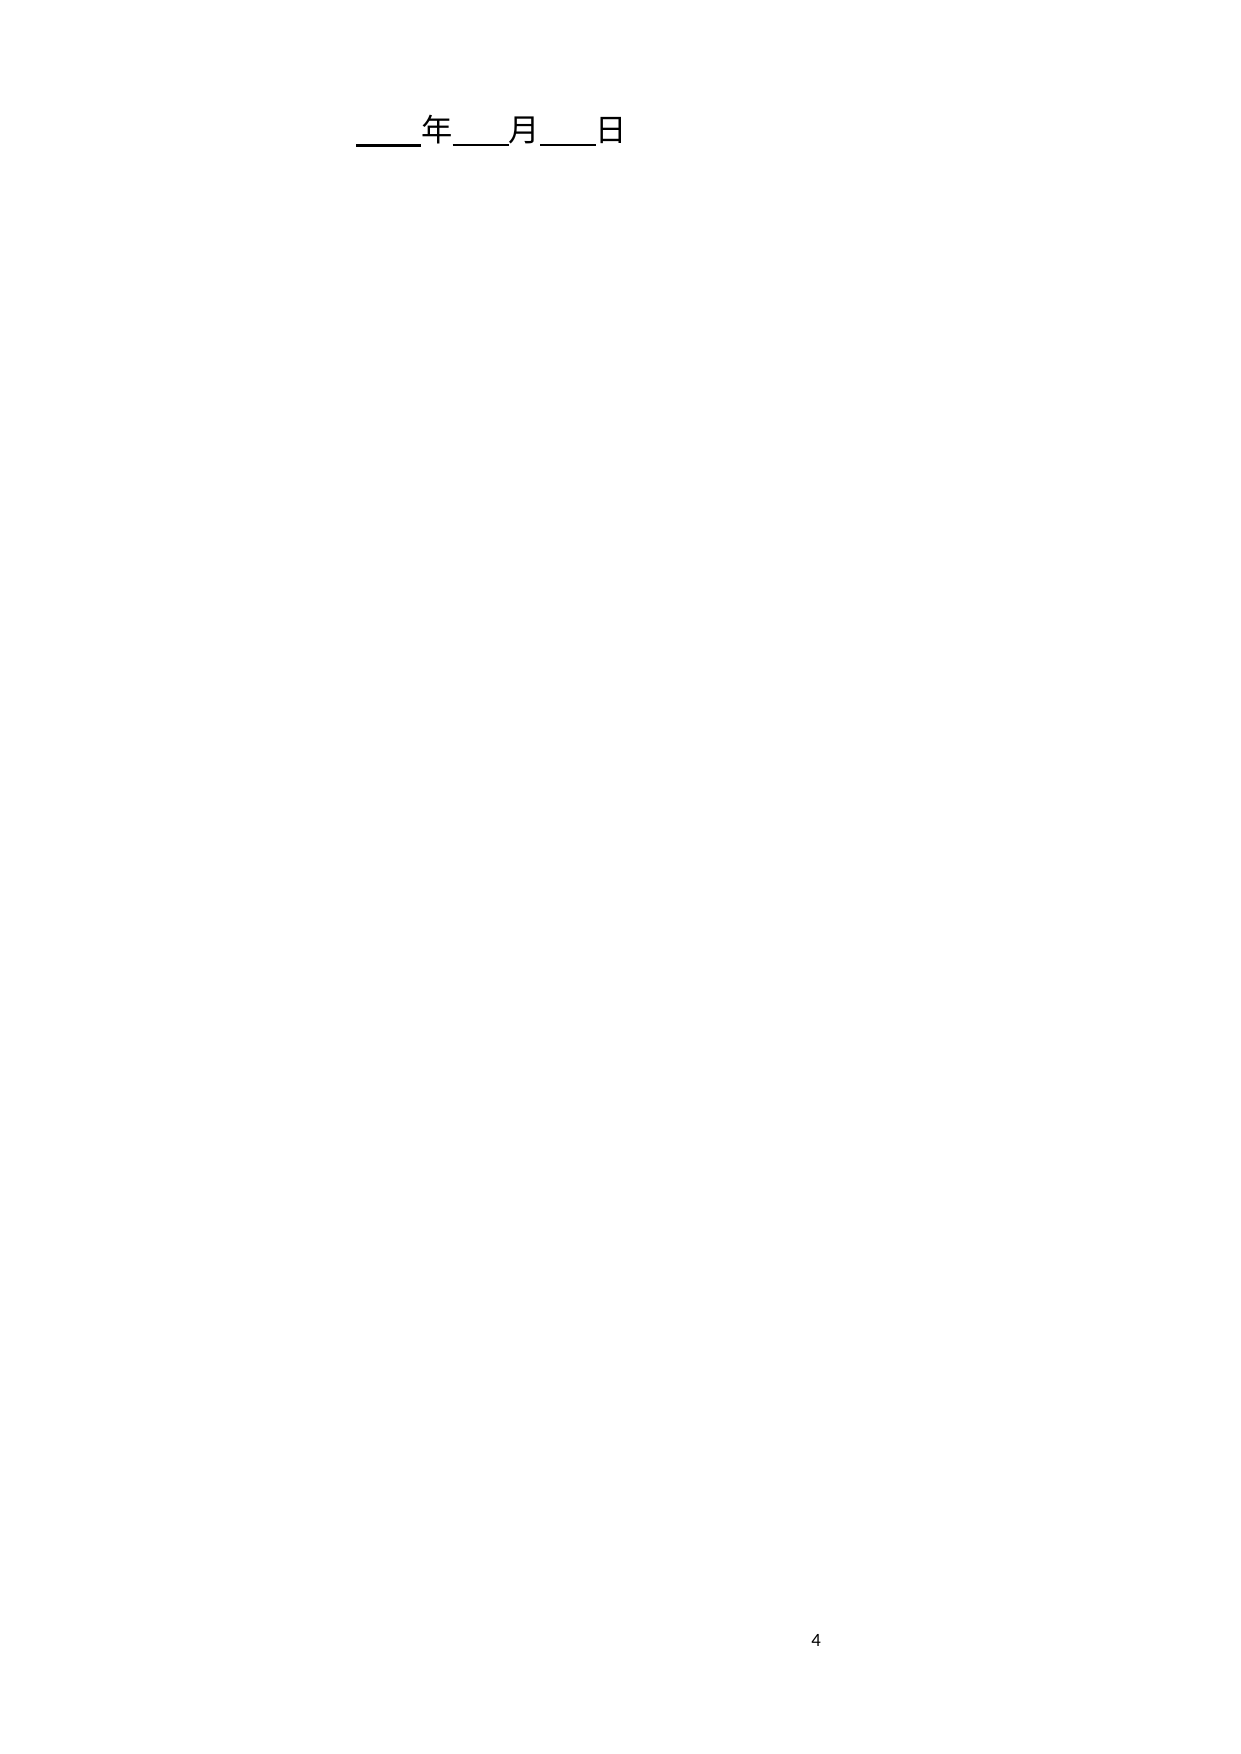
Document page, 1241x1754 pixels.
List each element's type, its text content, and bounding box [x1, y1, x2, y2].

text 年 月 日 [129, 96, 1111, 161]
